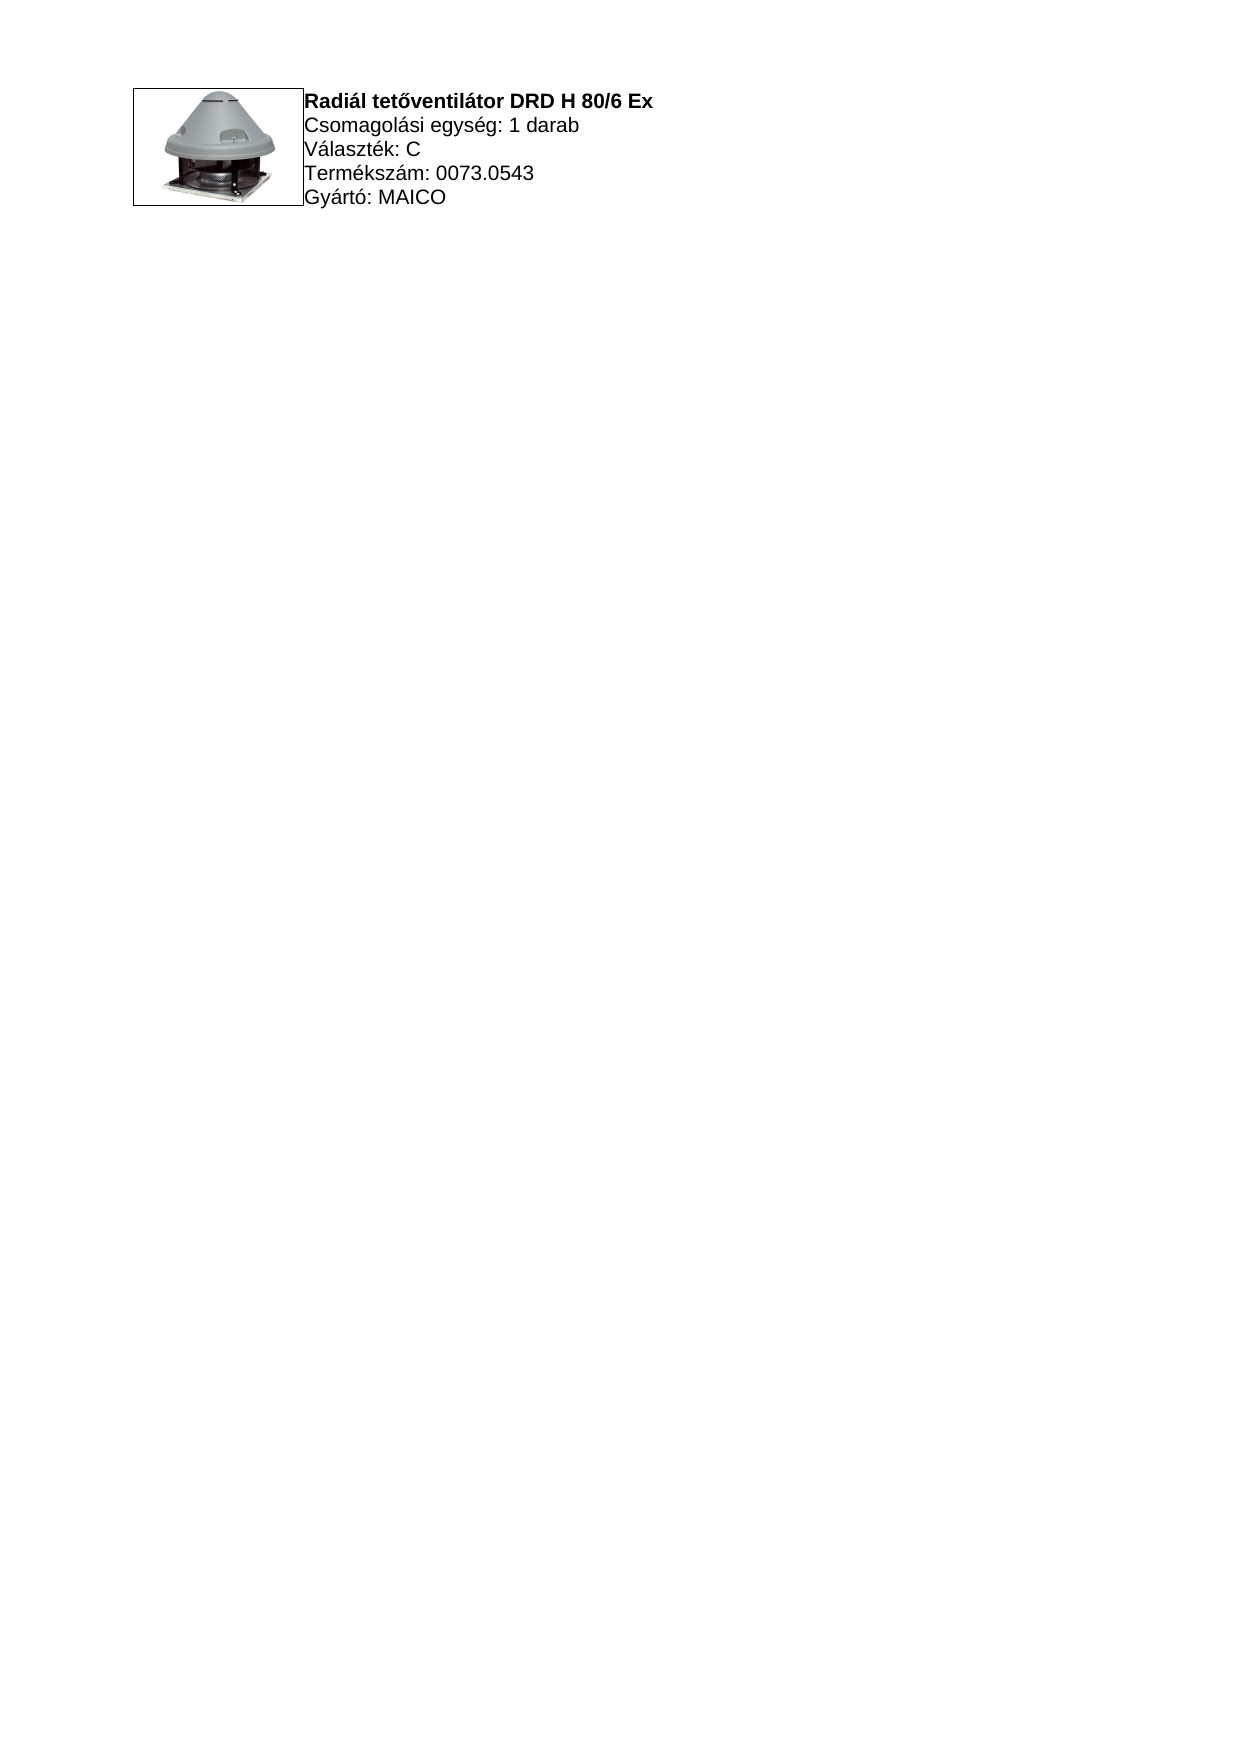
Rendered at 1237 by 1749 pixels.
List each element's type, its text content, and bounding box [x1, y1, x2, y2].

picture [134, 89, 303, 205]
text Radiál tetőventilátor DRD H 80/6 ExCsomagolási egység: 1 darabVálaszték: C Termékszám: 0073.0543Gyártó: MAICO [133, 89, 1148, 208]
